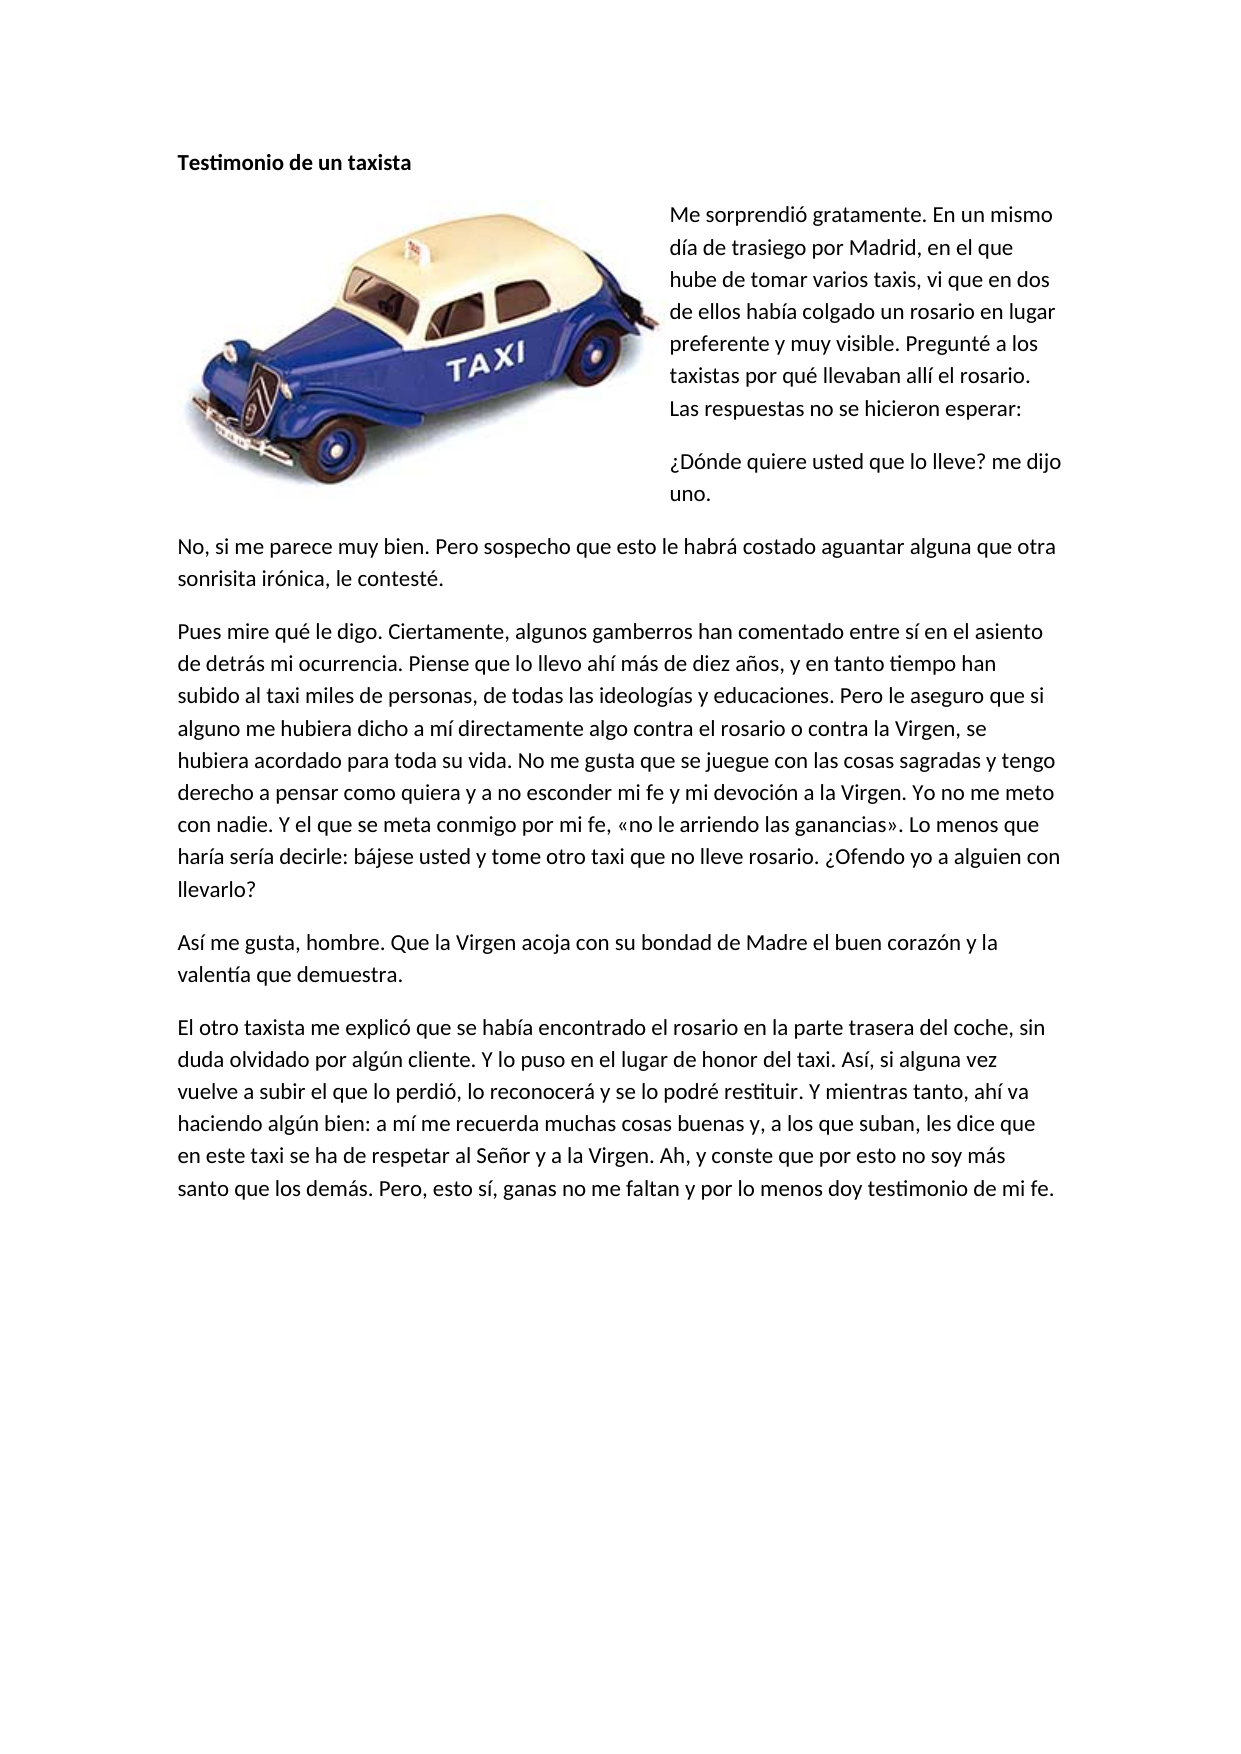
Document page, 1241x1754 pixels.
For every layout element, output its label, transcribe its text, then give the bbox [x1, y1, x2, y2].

text Pues mire qué le digo. Ciertamente, algunos gamberros han comentado entre sí en el asiento de detrás mi ocurrencia. Piense que lo llevo ahí más de diez años, y en tanto tiempo han subido al taxi miles de personas, de todas las ideologías y educaciones. Pero le aseguro que si alguno me hubiera dicho a mí directamente algo contra el rosario o contra la Virgen, se hubiera acordado para toda su vida. No me gusta que se juegue con las cosas sagradas y tengo derecho a pensar como quiera y a no esconder mi fe y mi devoción a la Virgen. Yo no me meto con nadie. Y el que se meta conmigo por mi fe, «no le arriendo las ganancias». Lo menos que haría sería decirle: bájese usted y tome otro taxi que no lleve rosario. ¿Ofendo yo a alguien con llevarlo? [177, 617, 1063, 903]
text El otro taxista me explicó que se había encontrado el rosario en la parte trasera del coche, sin duda olvidado por algún cliente. Y lo puso en el lugar de honor del taxi. Así, si alguna vez vuelve a subir el que lo perdió, lo reconocerá y se lo podré restituir. Y mientras tanto, ahí va haciendo algún bien: a mí me recuerda muchas cosas buenas y, a los que suban, les dice que en este taxi se ha de respetar al Señor y a la Virgen. Ah, y conste que por esto no soy más santo que los demás. Pero, esto sí, ganas no me faltan y por lo menos doy testimonio de mi fe. [177, 1013, 1063, 1202]
text Testimonio de un taxista [177, 148, 1063, 176]
text No, si me parece muy bien. Pero sospecho que esto le habrá costado aguantar alguna que otra sonrisita irónica, le contesté. [177, 532, 1063, 592]
text Me sorprendió gratamente. En un mismo día de trasiego por Madrid, en el que hube de tomar varios taxis, vi que en dos de ellos había colgado un rosario en lugar preferente y muy visible. Pregunté a los taxistas por qué llevaban allí el rosario. Las respuestas no se hicieron esperar: [670, 201, 1063, 422]
text ¿Dónde quiere usted que lo lleve? me dijo uno. [177, 447, 1063, 507]
picture [177, 200, 670, 499]
text Así me gusta, hombre. Que la Virgen acoja con su bondad de Madre el buen corazón y la valentía que demuestra. [177, 928, 1063, 988]
